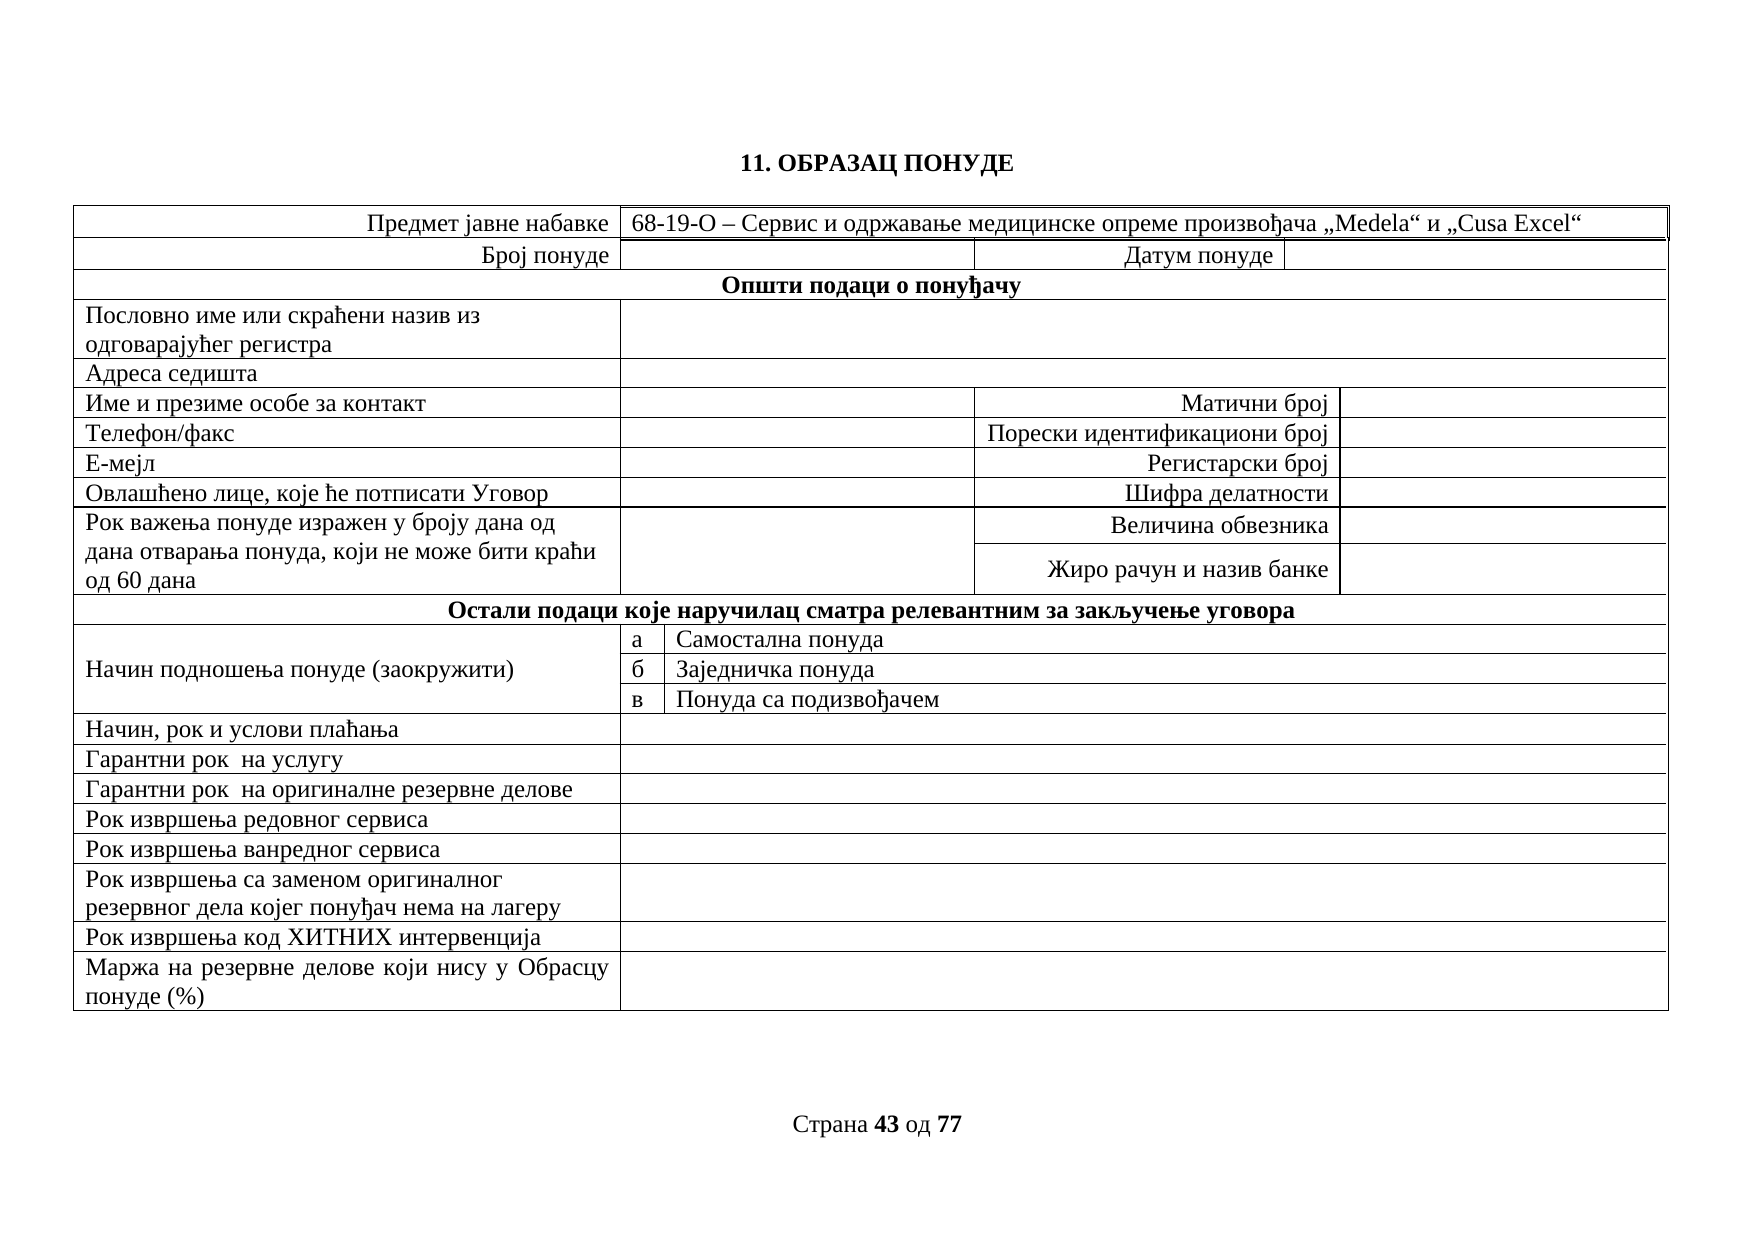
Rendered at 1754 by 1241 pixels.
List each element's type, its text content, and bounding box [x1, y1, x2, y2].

table_cell [1341, 477, 1668, 506]
table_cell Гарантни рок на услугу [74, 745, 620, 773]
table_cell Адреса седишта [74, 359, 620, 387]
table_cell Порески идентификациони број [975, 418, 1339, 447]
table_cell [1341, 447, 1668, 477]
table_cell [1341, 506, 1668, 542]
table_cell [1341, 417, 1668, 447]
subtitle ОБРАЗАЦ ПОНУДЕ [148, 148, 1606, 176]
table_cell Жиро рачун и назив банке [975, 544, 1339, 594]
table_cell а [621, 625, 664, 653]
table_cell Број понуде [74, 238, 620, 269]
table_cell в [621, 684, 664, 713]
table_cell Регистарски број [975, 448, 1339, 477]
table_cell Гарантни рок на оригиналне резервне делове [74, 774, 620, 803]
table_cell Пословно име или скраћени назив из одговарајућег регистра [74, 300, 620, 357]
table_cell Заједничка понуда [665, 653, 1668, 683]
table_cell Рок важења понуде изражен у броју дана од дана отварања понуда, који не може бити краћи од 60 дана [74, 508, 620, 594]
table_cell Маржа на резервне делове који нису у Обрасцу понуде (%) [74, 952, 620, 1009]
table_cell [1341, 387, 1668, 417]
table_cell [621, 744, 1668, 773]
table_cell Овлашћено лице, које ће потписати Уговор [74, 478, 620, 506]
table_cell Име и презиме особе за контакт [74, 388, 620, 417]
table_cell [1285, 237, 1668, 269]
table_cell Понуда са подизвођачем [665, 683, 1668, 713]
table_cell [621, 713, 1668, 743]
table_cell Рок извршења са заменом оригиналног резервног дела којег понуђач нема на лагеру [74, 864, 620, 921]
table_cell Е-мејл [74, 448, 620, 477]
table_cell [621, 358, 1668, 387]
table_cell Начин подношења понуде (заокружити) [74, 625, 620, 713]
table_cell Рок извршења ванредног сервиса [74, 834, 620, 863]
table_cell [621, 863, 1668, 921]
table_cell [621, 951, 1668, 1009]
table_cell [621, 773, 1668, 803]
table_cell б [621, 654, 664, 683]
table_cell Рок извршења код ХИТНИХ интервенција [74, 922, 620, 951]
table_cell Самостална понуда [665, 624, 1668, 653]
table_cell Рок извршења редовног сервиса [74, 804, 620, 833]
table_cell Величина обвезника [975, 508, 1339, 542]
table_cell [621, 418, 974, 447]
table_cell [621, 508, 974, 594]
table_cell Шифра делатности [975, 478, 1339, 506]
table_cell [621, 448, 974, 477]
table_cell Начин, рок и услови плаћања [74, 714, 620, 743]
table_cell Матични број [975, 388, 1339, 417]
table_cell [621, 388, 974, 417]
table_cell [621, 833, 1668, 863]
table_cell [621, 478, 974, 506]
table_cell Телефон/факс [74, 418, 620, 447]
table_cell Општи подаци о понуђачу [74, 269, 1668, 299]
table_cell [621, 299, 1668, 357]
table_header Предмет јавне набавке [74, 206, 620, 237]
table_cell [621, 803, 1668, 833]
table_cell [621, 921, 1668, 951]
table_header 68-19-О – Сервис и одржавање медицинске опреме произвођача „Medela“ и „Cusa Excel“ [621, 208, 1667, 237]
table_cell [621, 241, 974, 269]
table_cell [1341, 543, 1668, 594]
table_cell Датум понуде [975, 241, 1284, 269]
table_cell Остали подаци које наручилац сматра релевантним за закључење уговора [74, 594, 1668, 623]
